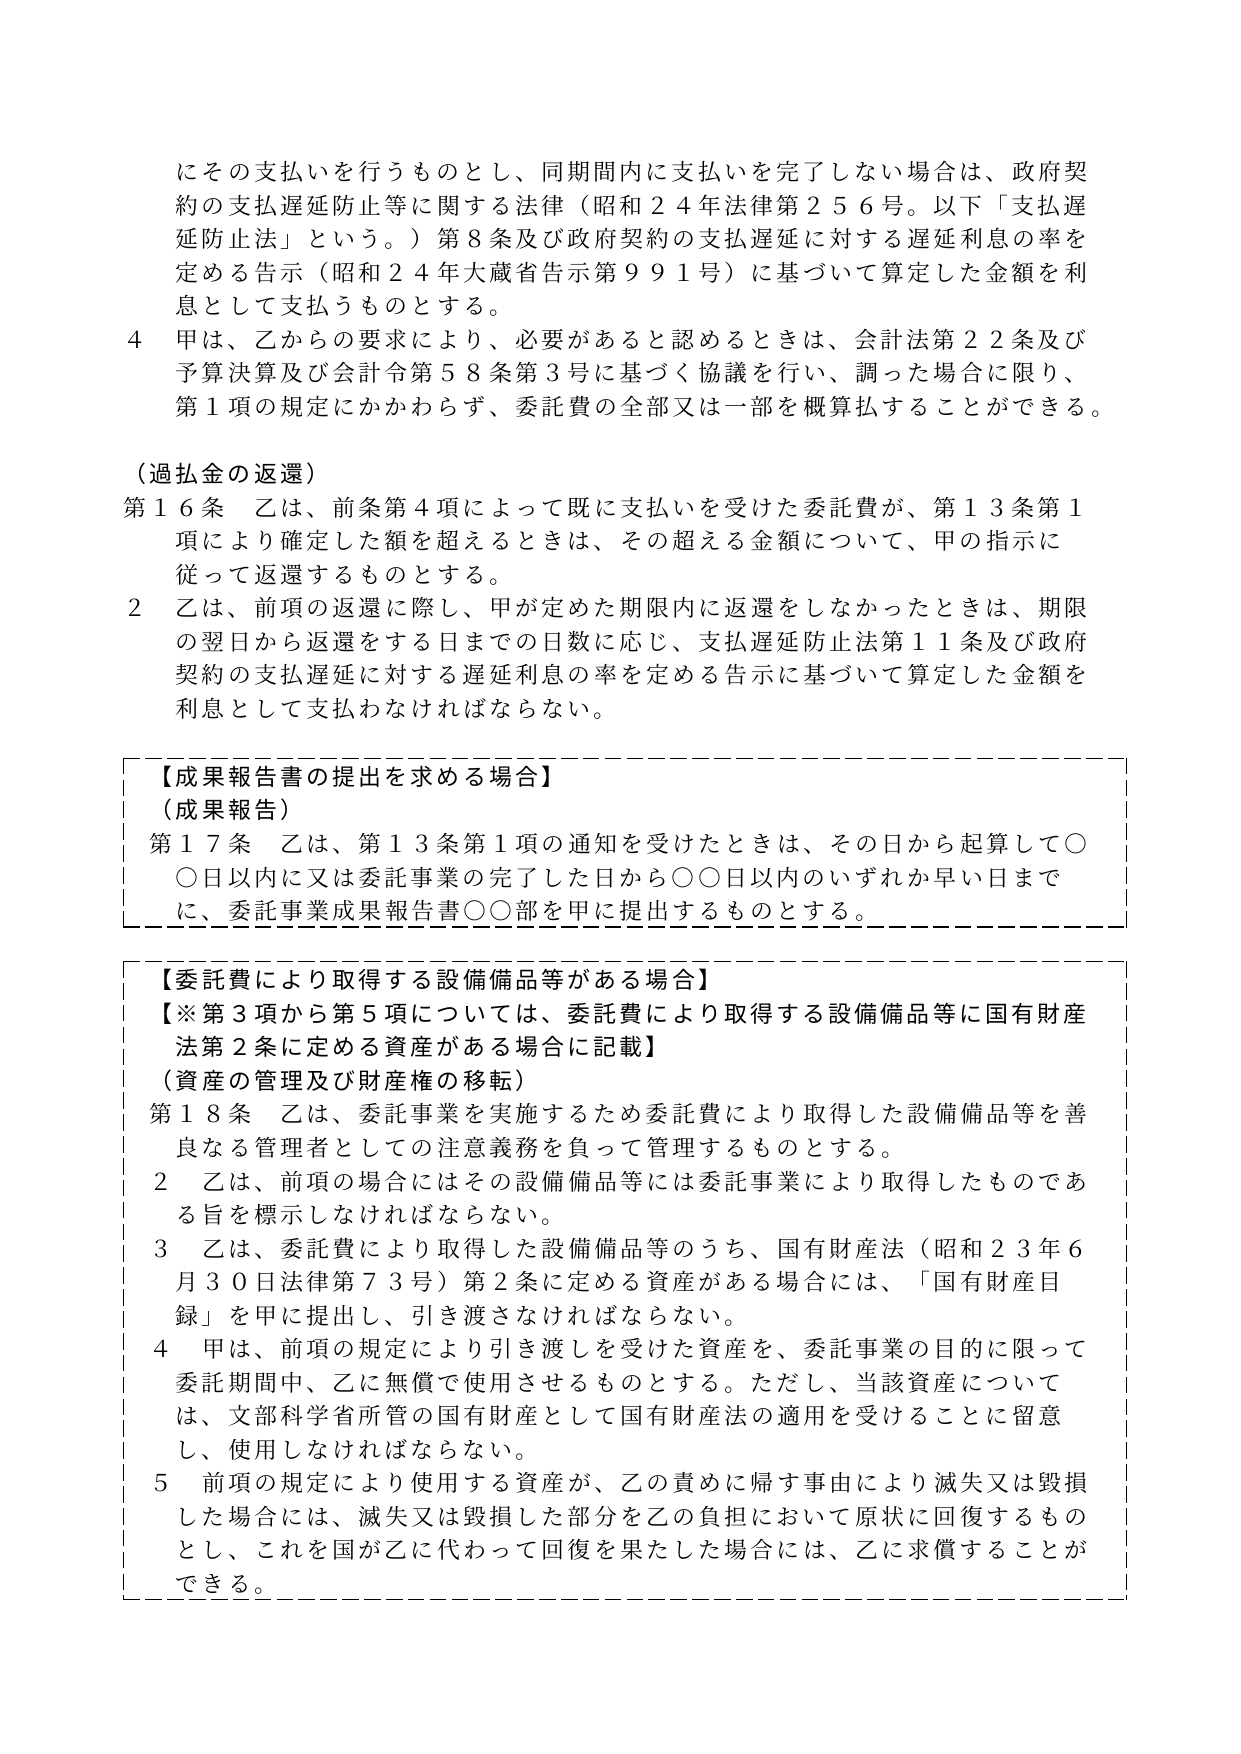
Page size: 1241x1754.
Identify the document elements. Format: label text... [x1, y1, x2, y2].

text 第１６条 乙は、前条第４項によって既に支払いを受けた委託費が、第１３条第１項により確定した額を超えるときは、その超える金額について、甲の指示に従って返還するものとする。 [123, 489, 1103, 590]
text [123, 154, 1103, 322]
text （過払金の返還） [123, 456, 1103, 489]
text ４ 甲は、乙からの要求により、必要があると認めるときは、会計法第２２条及び予算決算及び会計令第５８条第３号に基づく協議を行い、調った場合に限り、第１項の規定にかかわらず、委託費の全部又は一部を概算払することができる。 [123, 322, 1103, 422]
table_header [124, 961, 1127, 1599]
text ２ 乙は、前項の返還に際し、甲が定めた期限内に返還をしなかったときは、期限の翌日から返還をする日までの日数に応じ、支払遅延防止法第１１条及び政府契約の支払遅延に対する遅延利息の率を定める告示に基づいて算定した金額を利息として支払わなければならない。 [123, 590, 1103, 724]
table_header 【成果報告書の提出を求める場合】 （成果報告） 第１７条 乙は、第１３条第１項の通知を受けたときは、その日から起算して○○日以内に又は委託事業の完了した日から○○日以内のいずれか早い日までに、委託事業成果報告書○○部を甲に提出するものとする。 [124, 758, 1127, 926]
